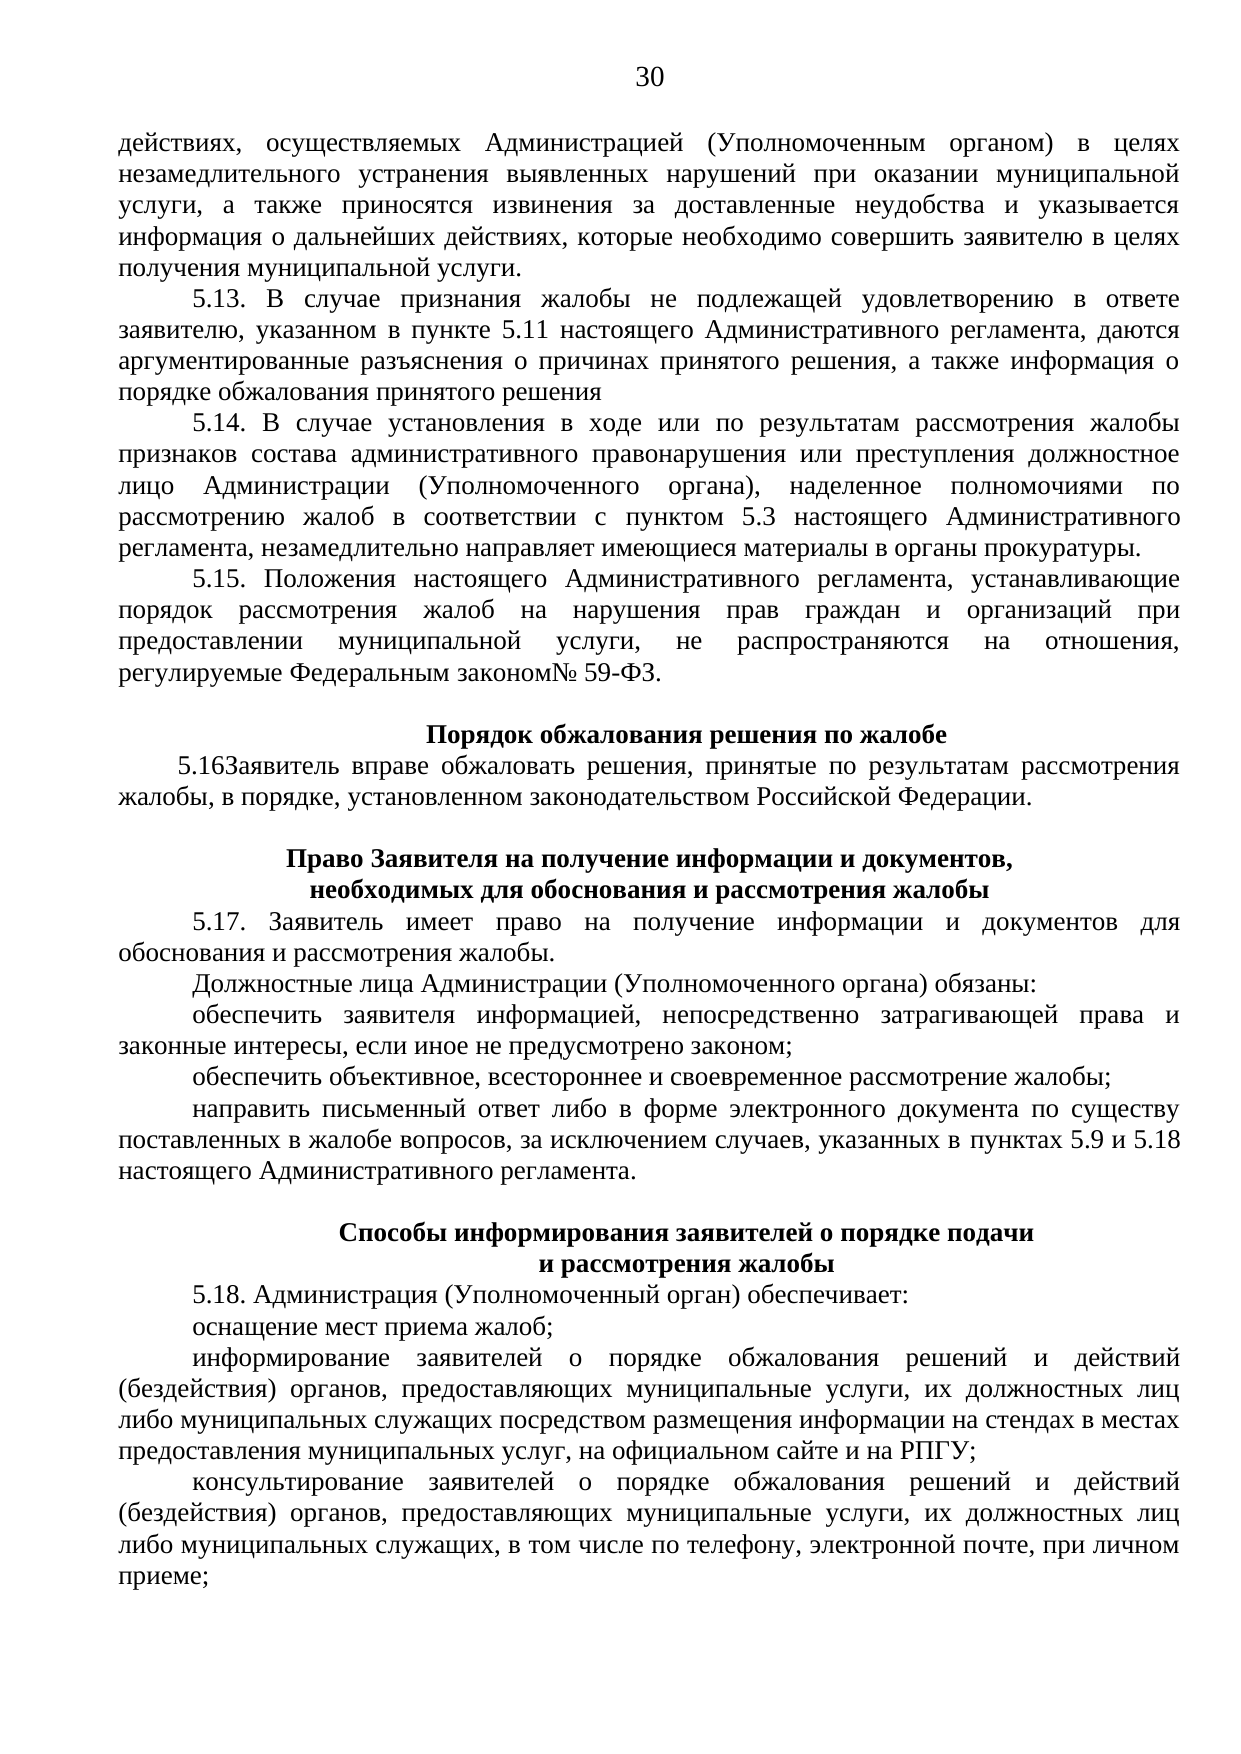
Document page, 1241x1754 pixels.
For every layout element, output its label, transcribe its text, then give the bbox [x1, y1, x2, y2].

text 5.13. В случае признания жалобы не подлежащей удовлетворению в ответе заявителю, указанном в пункте 5.11 настоящего Административного регламента, даются аргументированные разъяснения о причинах принятого решения, а также информация о порядке обжалования принятого решения [118, 282, 1181, 406]
text 5.18. Администрация (Уполномоченный орган) обеспечивает: [118, 1278, 1181, 1310]
text обеспечить заявителя информацией, непосредственно затрагивающей права и законные интересы, если иное не предусмотрено законом; [118, 998, 1181, 1061]
text Должностные лица Администрации (Уполномоченного органа) обязаны: [118, 967, 1181, 998]
text Право Заявителя на получение информации и документов, [118, 842, 1181, 874]
text оснащение мест приема жалоб; [118, 1310, 1181, 1341]
text и рассмотрения жалобы [118, 1247, 1181, 1278]
text направить письменный ответ либо в форме электронного документа по существу поставленных в жалобе вопросов, за исключением случаев, указанных в пунктах 5.9 и 5.18 настоящего Административного регламента. [118, 1092, 1181, 1185]
text 5.15. Положения настоящего Административного регламента, устанавливающие порядок рассмотрения жалоб на нарушения прав граждан и организаций при предоставлении муниципальной услуги, не распространяются на отношения, регулируемые Федеральным законом№ 59-ФЗ. [118, 562, 1181, 687]
text 5.14. В случае установления в ходе или по результатам рассмотрения жалобы признаков состава административного правонарушения или преступления должностное лицо Администрации (Уполномоченного органа), наделенное полномочиями по рассмотрению жалоб в соответствии с пунктом 5.3 настоящего Административного регламента, незамедлительно направляет имеющиеся материалы в органы прокуратуры. [118, 406, 1181, 562]
text информирование заявителей о порядке обжалования решений и действий (бездействия) органов, предоставляющих муниципальные услуги, их должностных лиц либо муниципальных служащих посредством размещения информации на стендах в местах предоставления муниципальных услуг, на официальном сайте и на РПГУ; [118, 1341, 1181, 1465]
text необходимых для обоснования и рассмотрения жалобы [118, 874, 1181, 905]
text Порядок обжалования решения по жалобе [118, 718, 1181, 749]
text 5.17. Заявитель имеет право на получение информации и документов для обоснования и рассмотрения жалобы. [118, 905, 1181, 967]
text Способы информирования заявителей о порядке подачи [118, 1216, 1181, 1247]
text консультирование заявителей о порядке обжалования решений и действий (бездействия) органов, предоставляющих муниципальные услуги, их должностных лиц либо муниципальных служащих, в том числе по телефону, электронной почте, при личном приеме; [118, 1465, 1181, 1590]
text 5.16Заявитель вправе обжаловать решения, принятые по результатам рассмотрения жалобы, в порядке, установленном законодательством Российской Федерации. [118, 749, 1181, 811]
text обеспечить объективное, всестороннее и своевременное рассмотрение жалобы; [118, 1061, 1181, 1092]
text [118, 126, 1181, 282]
